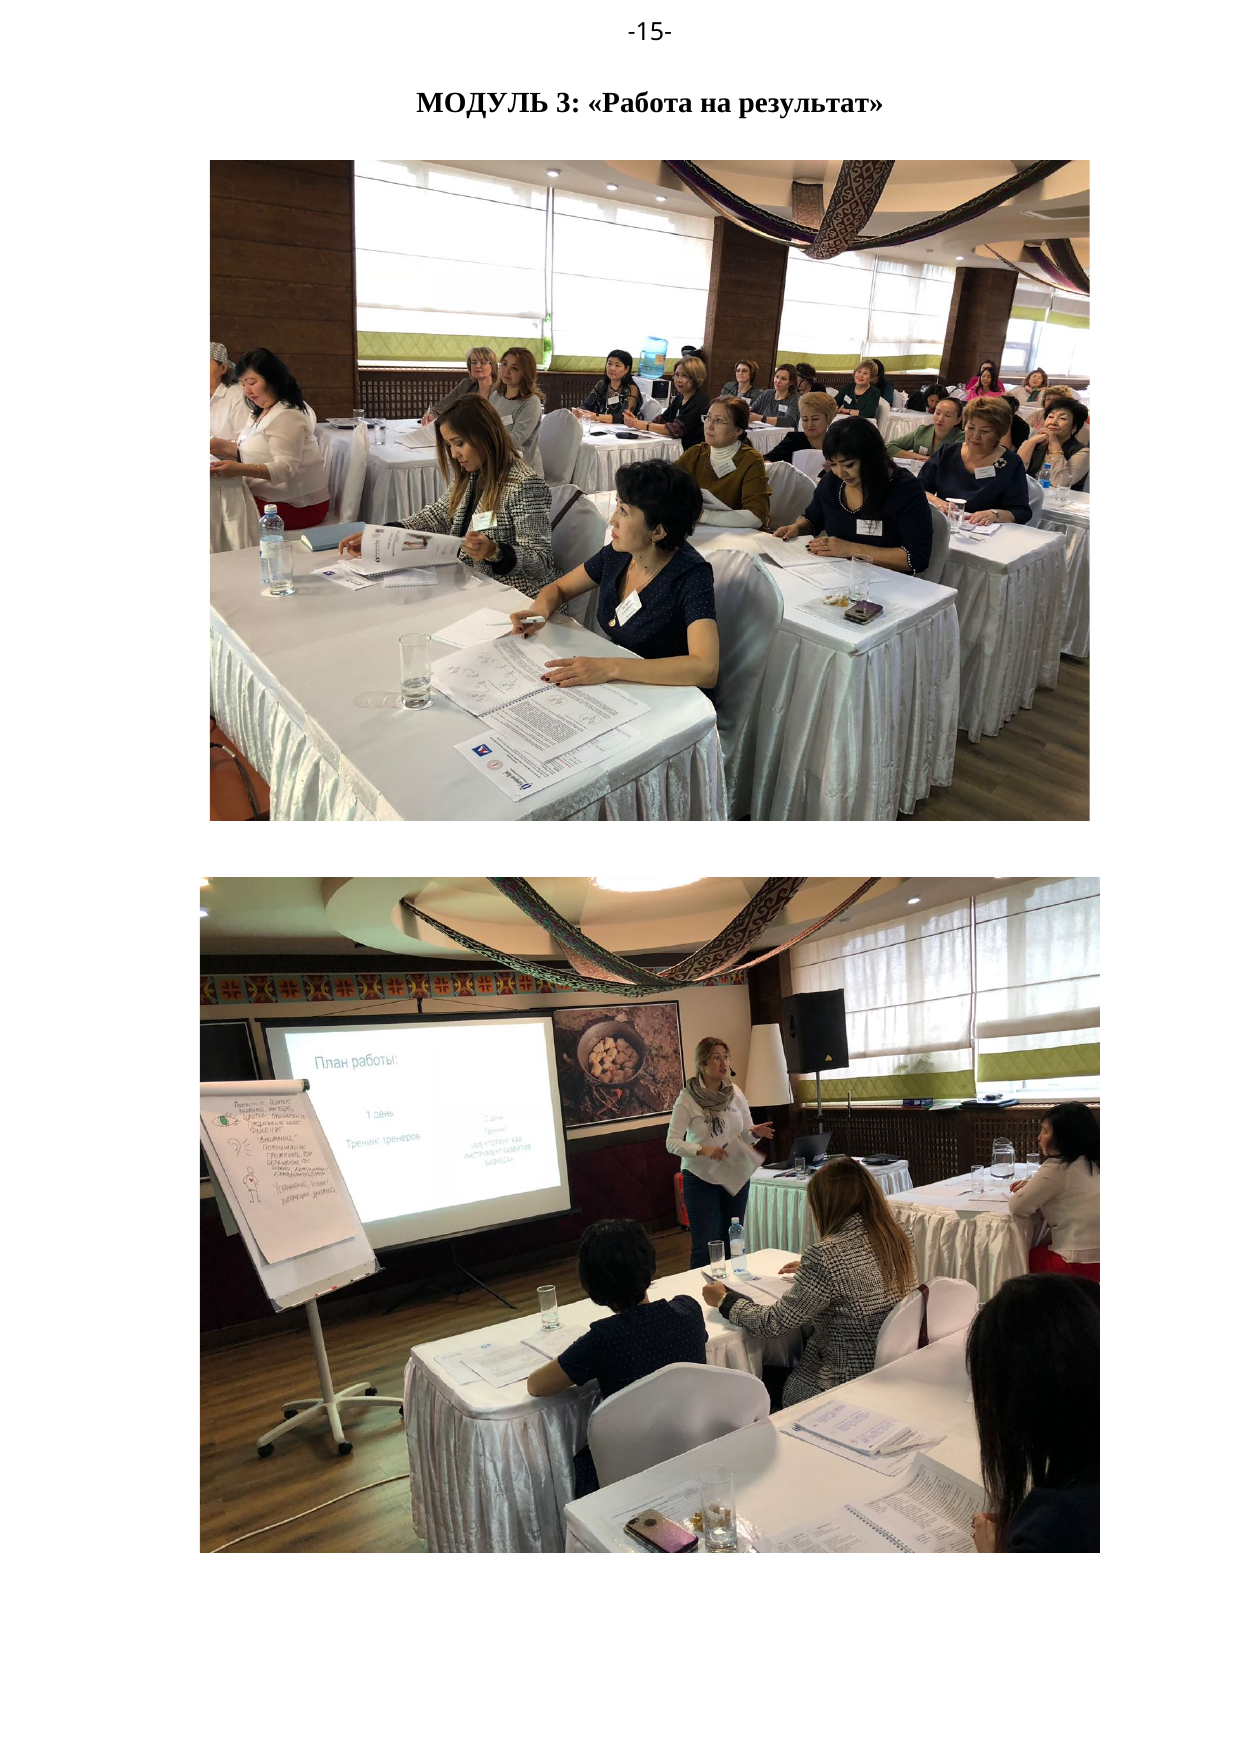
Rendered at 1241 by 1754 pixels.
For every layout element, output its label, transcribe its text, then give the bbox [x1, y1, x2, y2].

picture [199, 877, 1100, 1553]
picture [209, 160, 1090, 821]
text МОДУЛЬ 3: «Работа на результат» [103, 86, 1196, 119]
